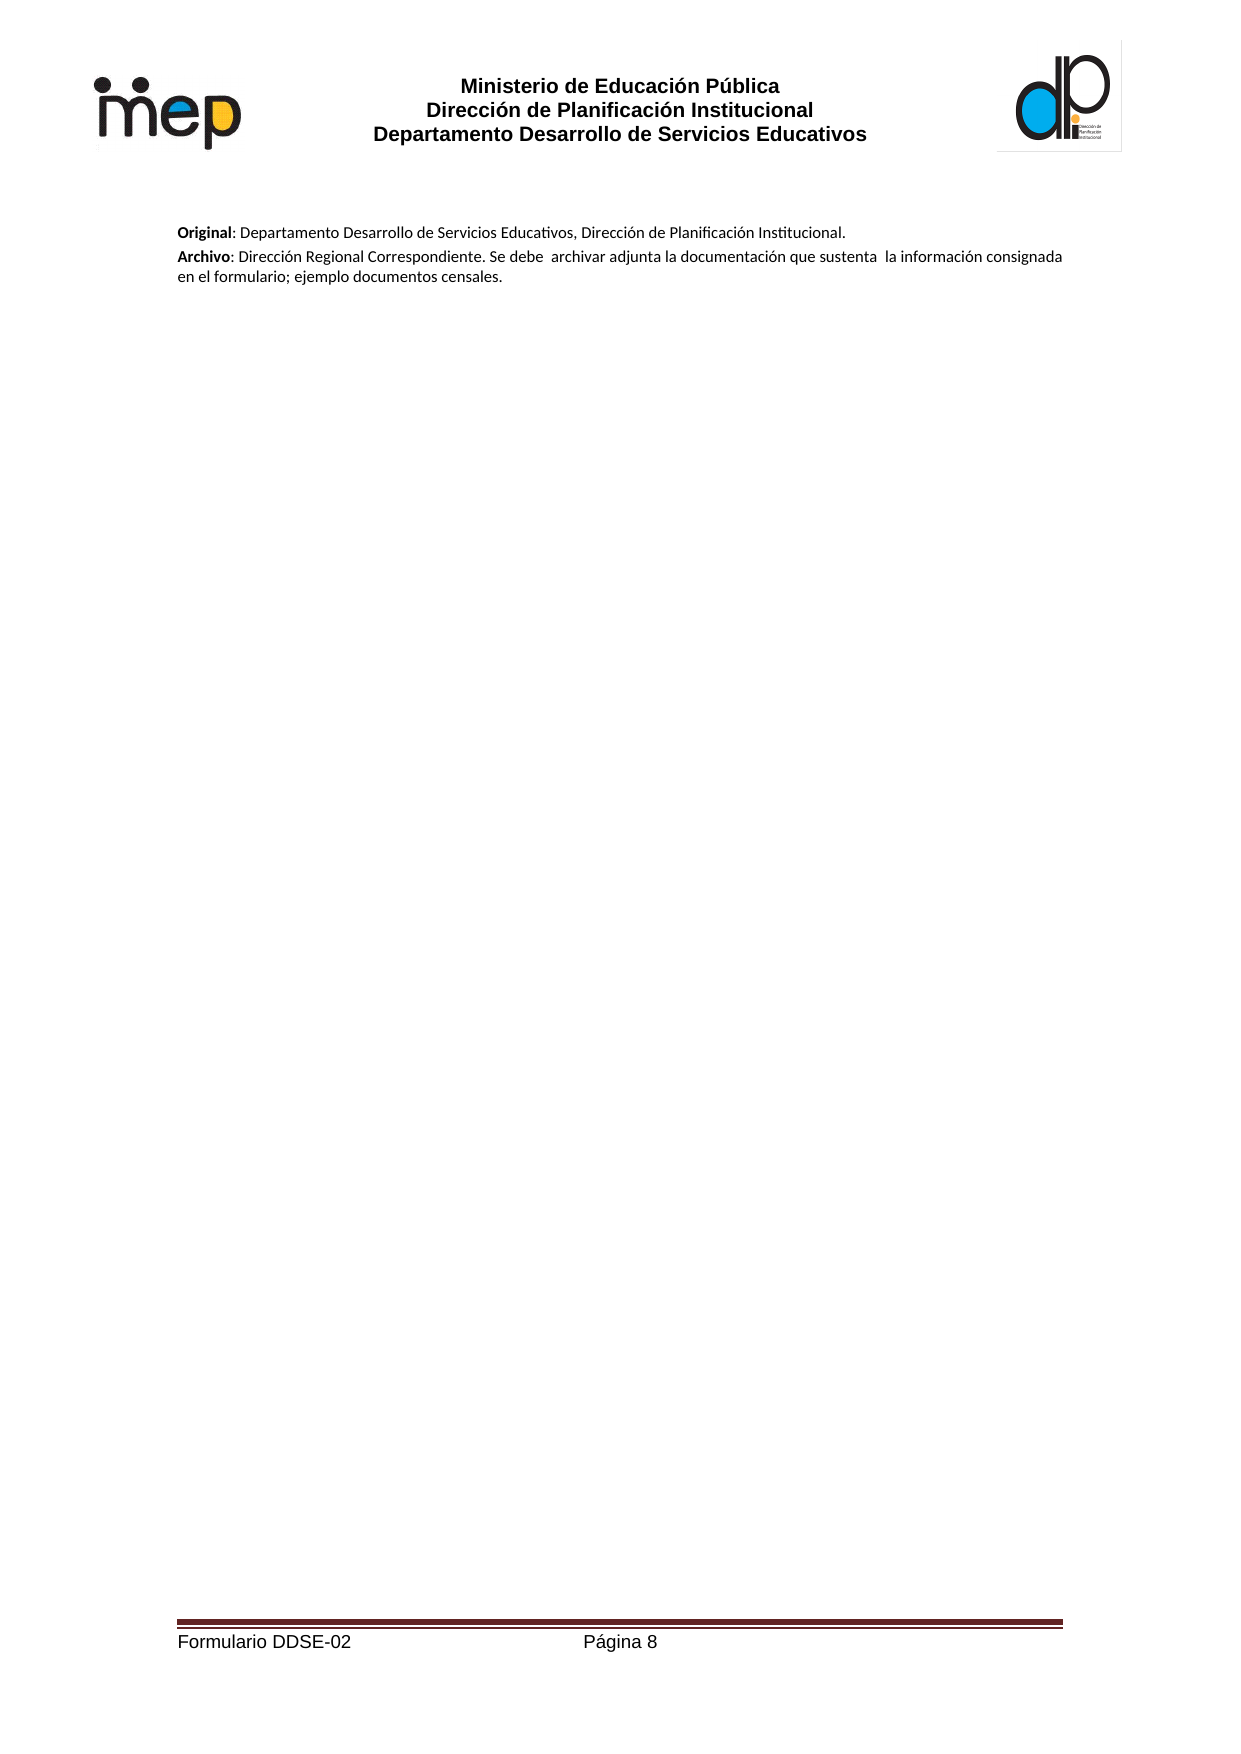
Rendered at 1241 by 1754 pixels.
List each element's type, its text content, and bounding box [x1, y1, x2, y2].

picture [996, 40, 1122, 152]
text Archivo: Dirección Regional Correspondiente. Se debe archivar adjunta la documentación que sustenta la información consignada en el formulario; ejemplo documentos censales. [177, 246, 1063, 286]
text Original: Departamento Desarrollo de Servicios Educativos, Dirección de Planificación Institucional. [177, 222, 1063, 243]
